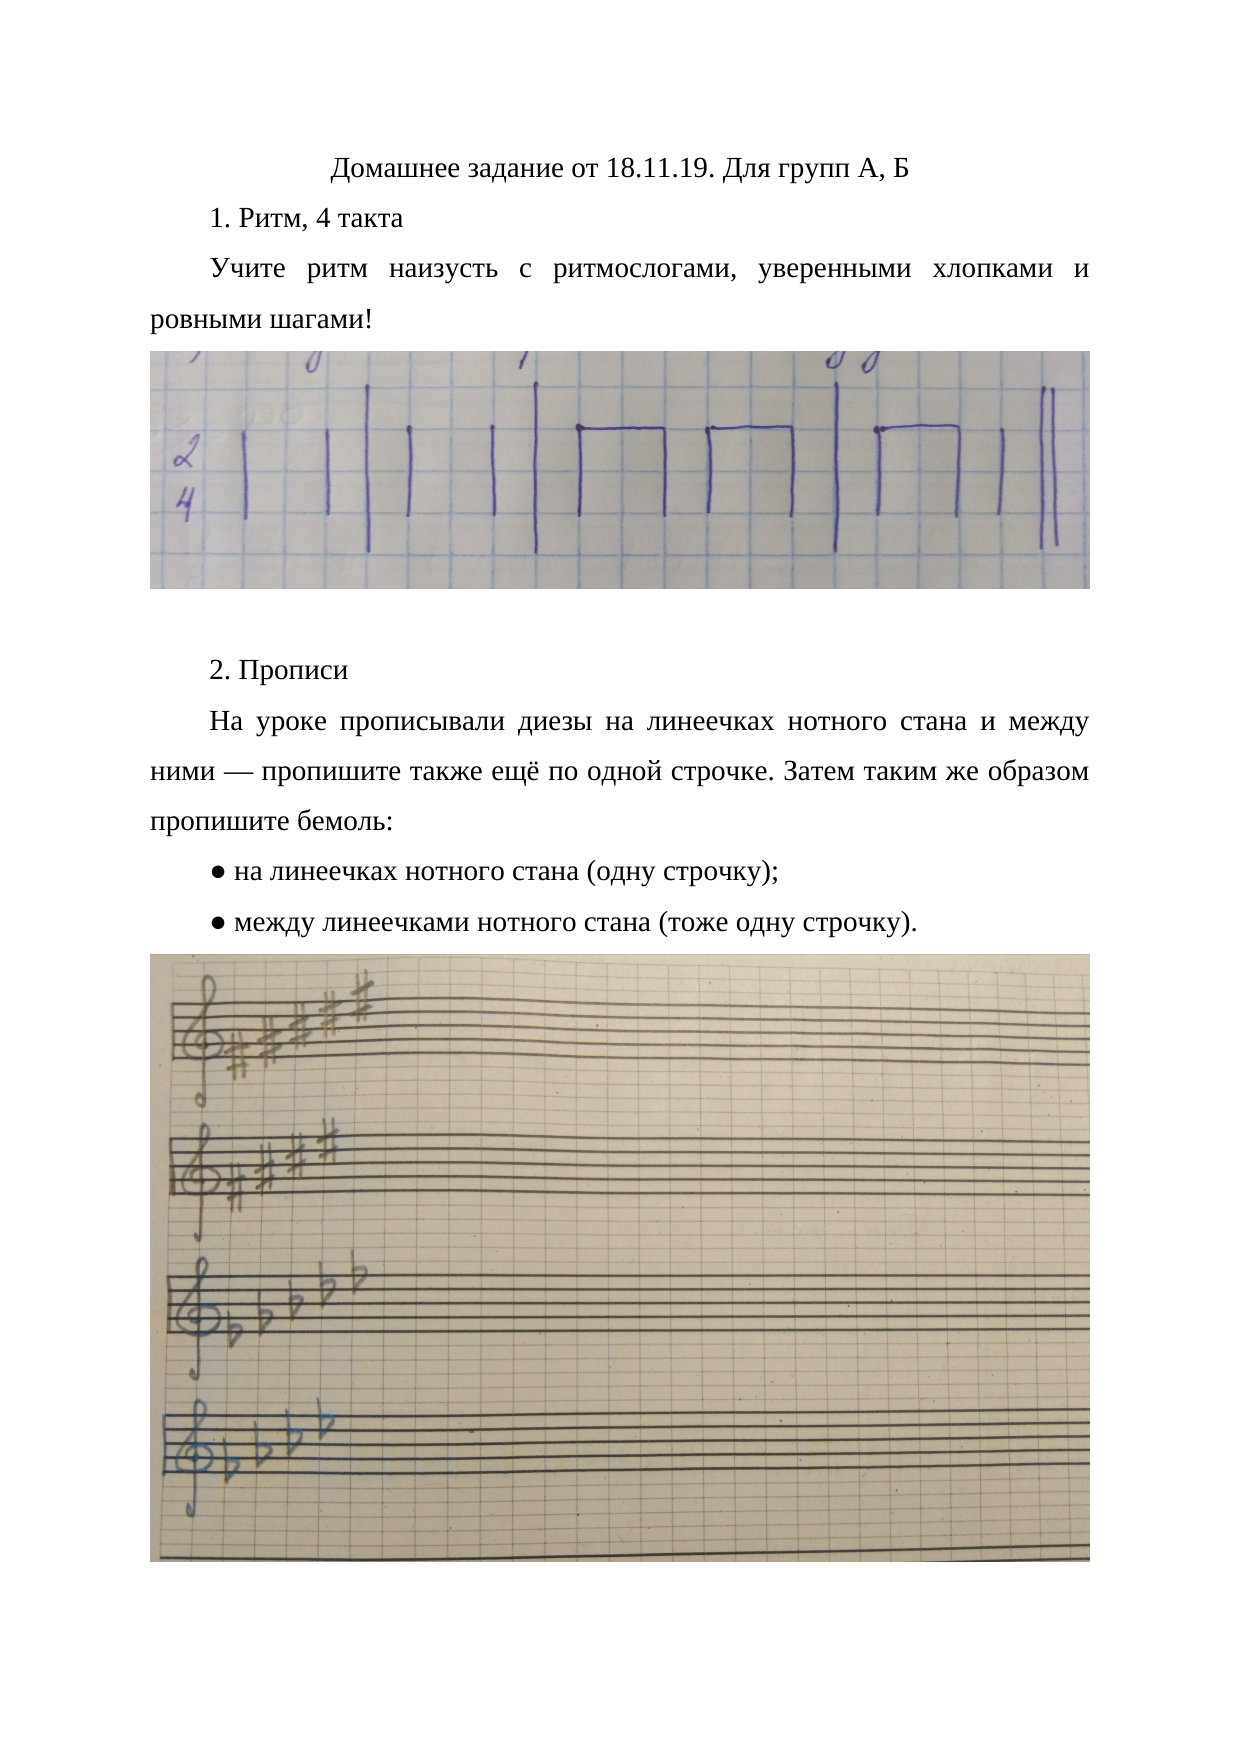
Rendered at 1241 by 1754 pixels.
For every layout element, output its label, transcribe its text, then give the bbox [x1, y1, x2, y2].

text На уроке прописывали диезы на линеечках нотного стана и между ними — пропишите также ещё по одной строчке. Затем таким же образом пропишите бемоль: [150, 703, 1090, 837]
list между линеечками нотного стана (тоже одну строчку). [150, 904, 1090, 937]
picture [150, 351, 1090, 589]
text Учите ритм наизусть с ритмослогами, уверенными хлопками и ровными шагами! [150, 251, 1090, 334]
picture [150, 954, 1090, 1562]
list Прописи [150, 652, 1090, 686]
text Домашнее задание от 18.11.19. Для групп А, Б [150, 150, 1090, 183]
list на линеечках нотного стана (одну строчку); [150, 853, 1090, 887]
list Ритм, 4 такта [150, 200, 1090, 234]
